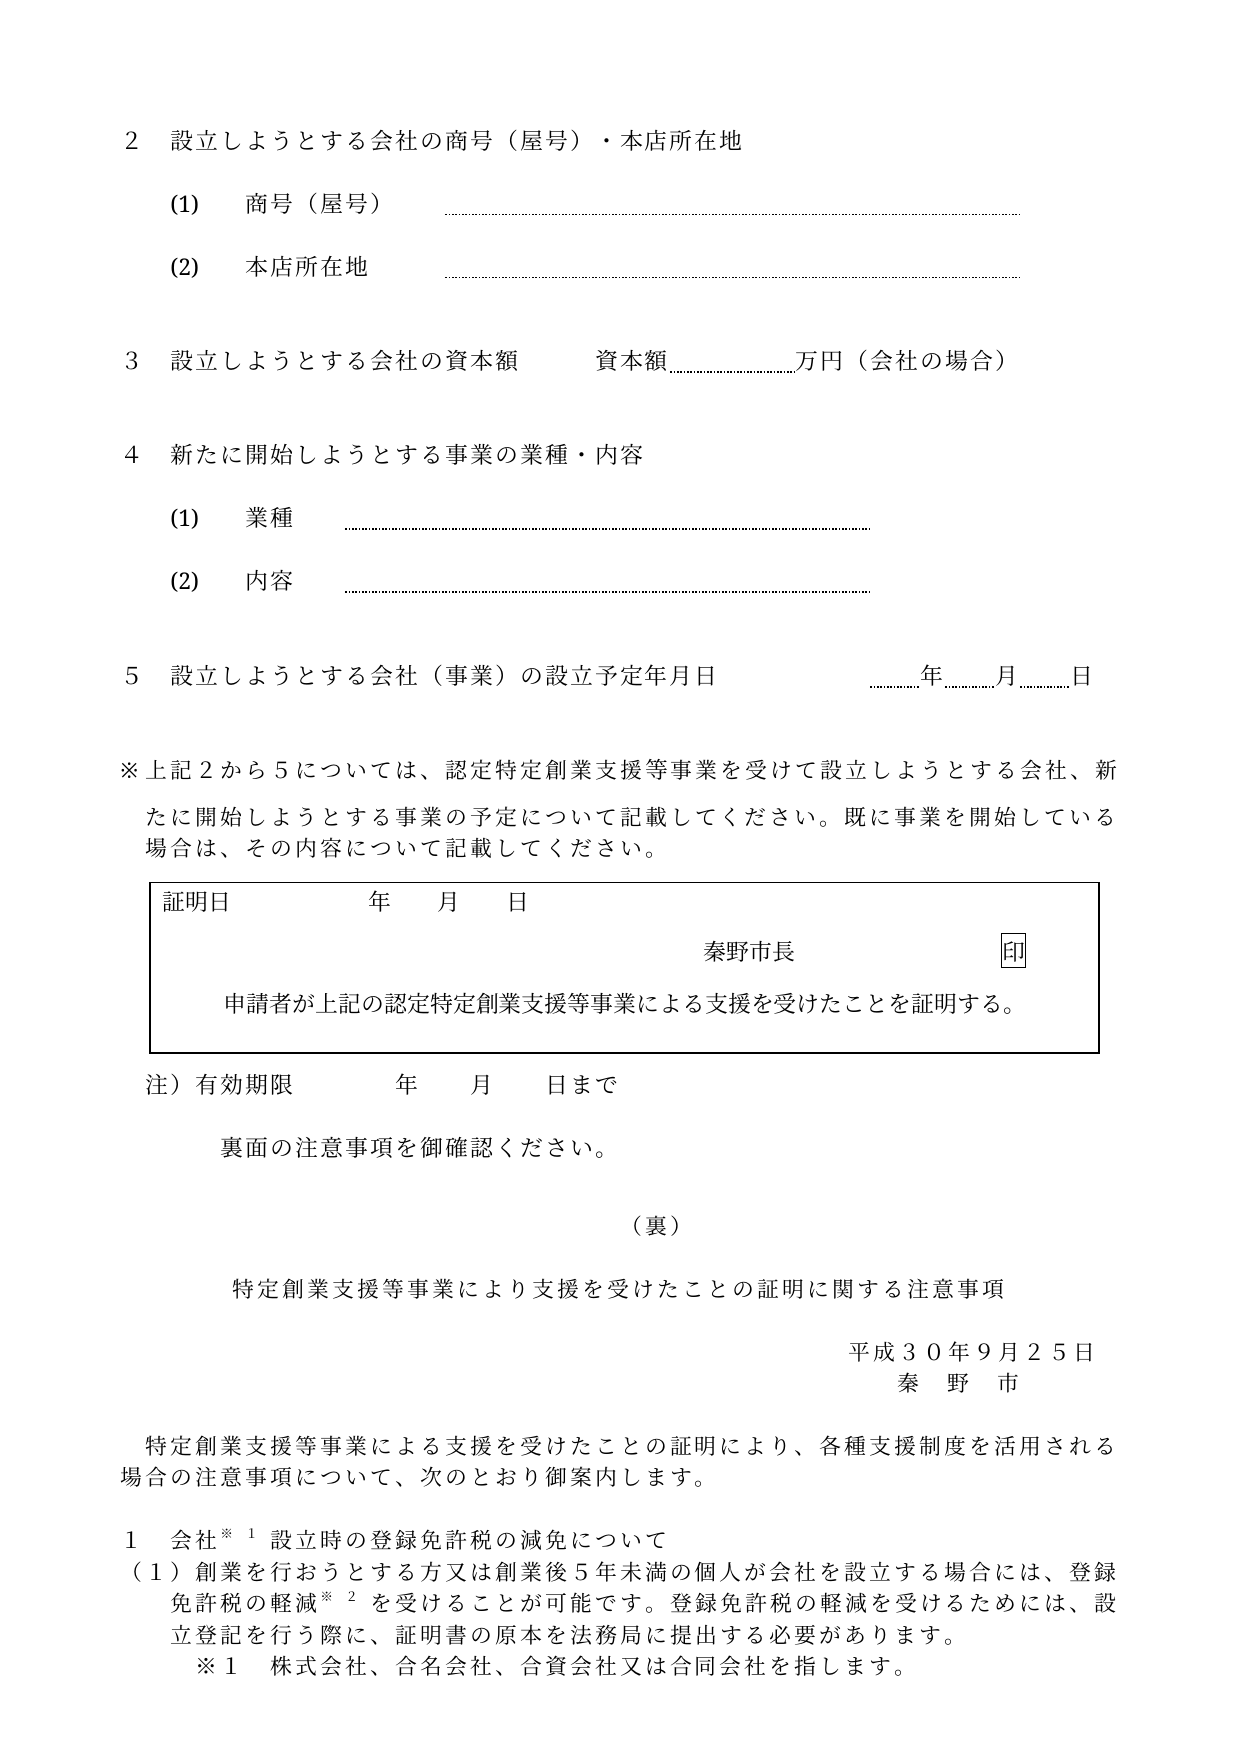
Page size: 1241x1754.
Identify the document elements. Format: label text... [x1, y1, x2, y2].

text (1) 業種 [120, 485, 1120, 548]
text （１）創業を行おうとする方又は創業後５年未満の個人が会社を設立する場合には、登録免許税の軽減※２を受けることが可能です。登録免許税の軽減を受けるためには、設立登記を行う際に、証明書の原本を法務局に提出する必要があります。 [120, 1555, 1120, 1649]
text 注）有効期限 年 月 日まで [120, 1052, 1120, 1114]
text ４ 新たに開始しようとする事業の業種・内容 [120, 422, 1120, 485]
text 裏面の注意事項を御確認ください。 [120, 1114, 1120, 1177]
text （裏） [120, 1209, 1120, 1240]
text ２ 設立しようとする会社の商号（屋号）・本店所在地 [120, 108, 1120, 171]
text ※１ 株式会社、合名会社、合資会社又は合同会社を指します。 [120, 1649, 1120, 1681]
text 平成３０年９月２５日 [120, 1335, 1098, 1366]
text 特定創業支援等事業による支援を受けたことの証明により、各種支援制度を活用される場合の注意事項について、次のとおり御案内します。 [120, 1429, 1120, 1492]
text 特定創業支援等事業により支援を受けたことの証明に関する注意事項 [120, 1272, 1120, 1303]
text ５ 設立しようとする会社（事業）の設立予定年月日 年 月 日 [120, 643, 1120, 706]
text (2) 内容 [120, 548, 1120, 611]
text (1) 商号（屋号） [120, 171, 1120, 234]
text ３ 設立しようとする会社の資本額 資本額 万円（会社の場合） [120, 328, 1120, 391]
text 秦 野 市 [120, 1366, 1022, 1398]
text ※上記２から５については、認定特定創業支援等事業を受けて設立しようとする会社、新たに開始しようとする事業の予定について記載してください。既に事業を開始している場合は、その内容について記載してください。 [120, 737, 1120, 863]
text (2) 本店所在地 [120, 234, 1120, 297]
text １ 会社※１設立時の登録免許税の減免について [120, 1523, 1120, 1555]
